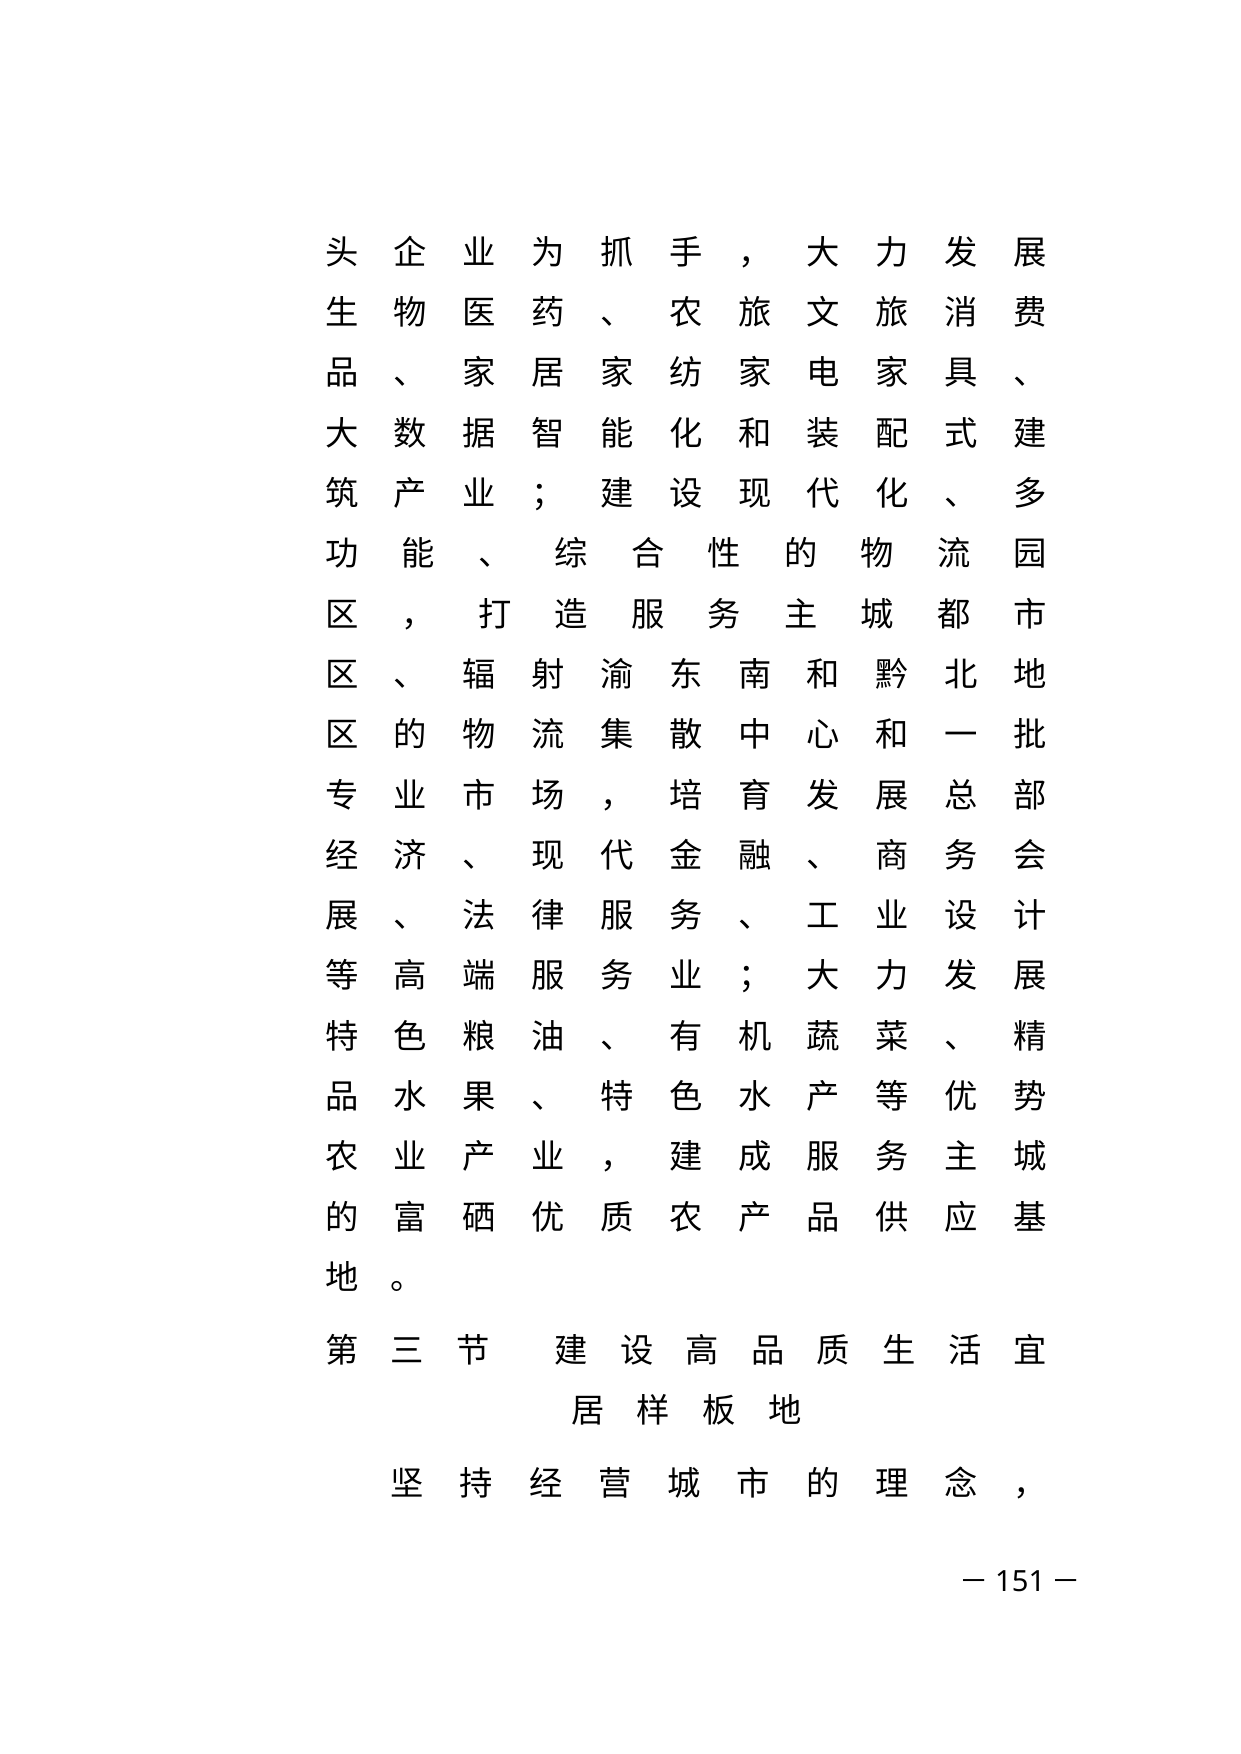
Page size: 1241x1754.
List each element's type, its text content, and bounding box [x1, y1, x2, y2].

text 第三节 建设高品质生活宜居样板地 [294, 1318, 1079, 1438]
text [294, 1451, 1079, 1511]
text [294, 219, 1079, 1305]
